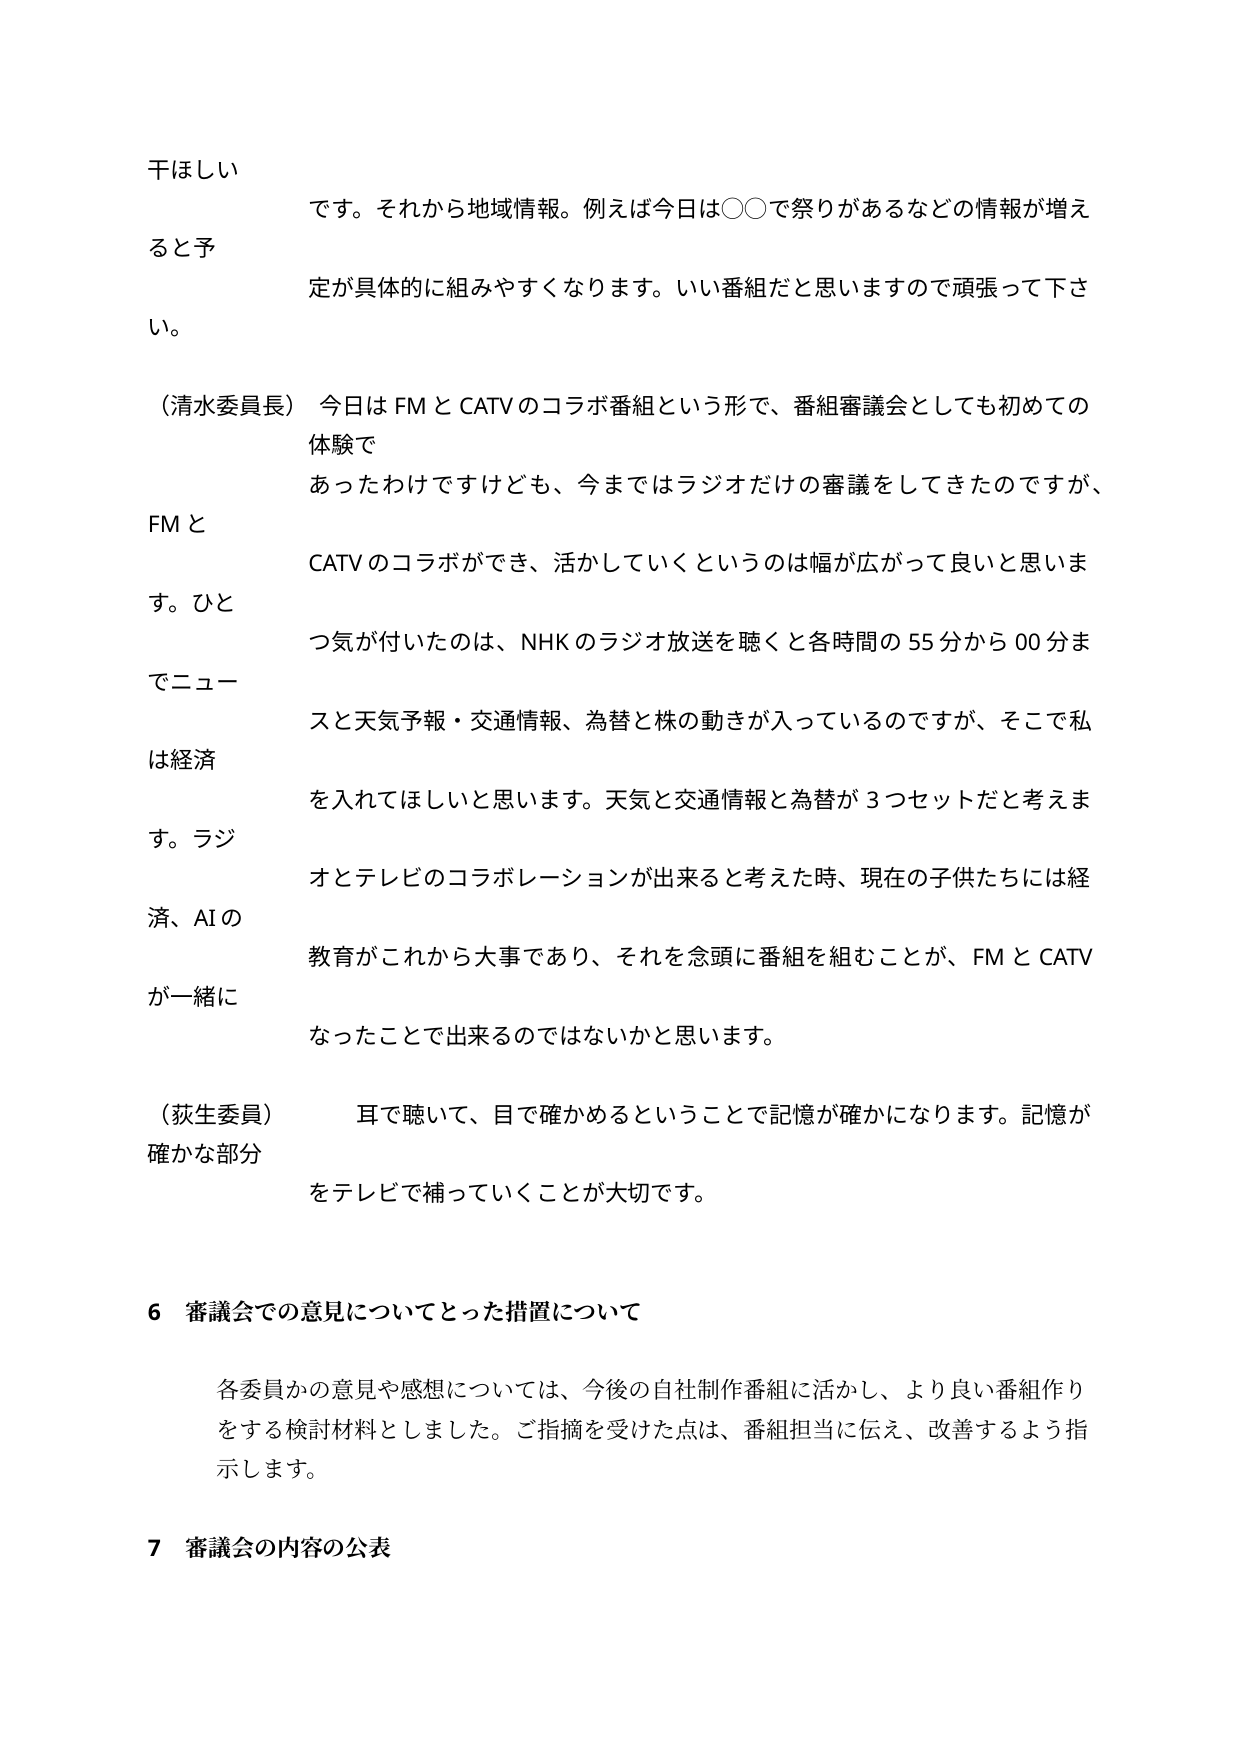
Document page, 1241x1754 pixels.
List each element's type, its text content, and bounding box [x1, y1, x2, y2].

text 各委員かの意見や感想については、今後の自社制作番組に活かし、より良い番組作り [148, 1369, 1092, 1408]
text あったわけですけども、今まではラジオだけの審議をしてきたのですが、FMと [148, 463, 1092, 542]
text オとテレビのコラボレーションが出来ると考えた時、現在の子供たちには経済、AIの [148, 857, 1092, 936]
text CATVのコラボができ、活かしていくというのは幅が広がって良いと思います。ひと [148, 542, 1092, 621]
text をテレビで補っていくことが大切です。 [148, 1172, 1092, 1212]
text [148, 148, 1092, 188]
text つ気が付いたのは、NHKのラジオ放送を聴くと各時間の55分から00分までニュー [148, 621, 1092, 700]
text 定が具体的に組みやすくなります。いい番組だと思いますので頑張って下さい。 [148, 267, 1092, 345]
text なったことで出来るのではないかと思います。 [148, 1015, 1092, 1054]
text 示します。 [148, 1448, 1092, 1487]
list 審議会での意見についてとった措置について [148, 1290, 1092, 1330]
text です。それから地域情報。例えば今日は◯◯で祭りがあるなどの情報が増えると予 [148, 188, 1092, 267]
text を入れてほしいと思います。天気と交通情報と為替が3つセットだと考えます。ラジ [148, 778, 1092, 857]
text （荻生委員） 耳で聴いて、目で確かめるということで記憶が確かになります。記憶が確かな部分 [148, 1093, 1092, 1172]
text （清水委員長） 今日はFMとCATVのコラボ番組という形で、番組審議会としても初めての体験で [148, 385, 1092, 463]
text スと天気予報・交通情報、為替と株の動きが入っているのですが、そこで私は経済 [148, 700, 1092, 778]
text 教育がこれから大事であり、それを念頭に番組を組むことが、FMとCATVが一緒に [148, 936, 1092, 1015]
list 審議会の内容の公表 [148, 1527, 1092, 1566]
text をする検討材料としました。ご指摘を受けた点は、番組担当に伝え、改善するよう指 [148, 1408, 1092, 1448]
